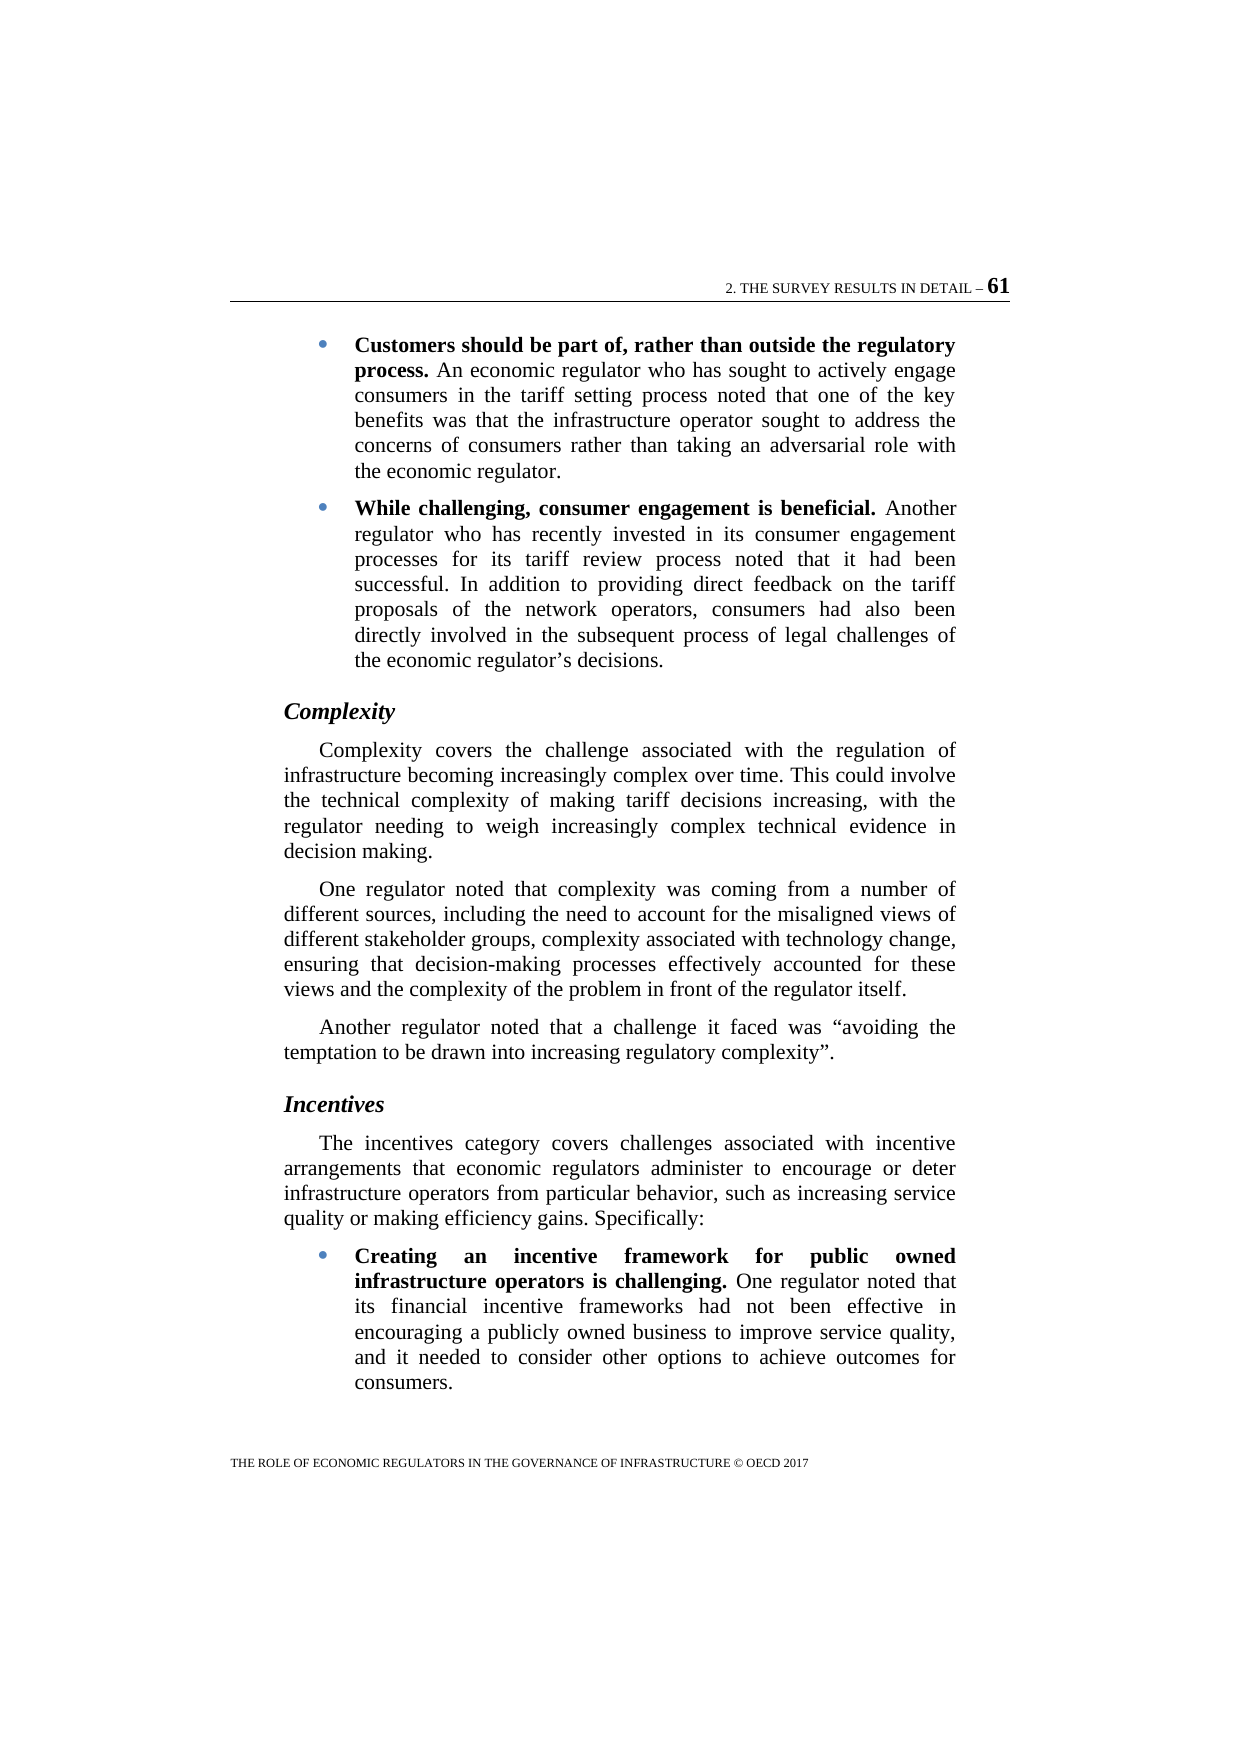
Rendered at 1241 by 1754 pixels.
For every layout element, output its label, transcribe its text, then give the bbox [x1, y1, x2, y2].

list While challenging, consumer engagement is beneficial. Another regulator who has recently invested in its consumer engagement processes for its tariff review process noted that it had been successful. In addition to providing direct feedback on the tariff proposals of the network operators, consumers had also been directly involved in the subsequent process of legal challenges of the economic regulator’s decisions. [319, 495, 957, 672]
list Creating an incentive framework for public owned infrastructure operators is challenging. One regulator noted that its financial incentive frameworks had not been effective in encouraging a publicly owned business to improve service quality, and it needed to consider other options to achieve outcomes for consumers. [319, 1243, 957, 1394]
text Another regulator noted that a challenge it faced was “avoiding the temptation to be drawn into increasing regulatory complexity”. [283, 1014, 957, 1064]
subtitle Complexity [283, 697, 957, 724]
list Customers should be part of, rather than outside the regulatory process. An economic regulator who has sought to actively engage consumers in the tariff setting process noted that one of the key benefits was that the infrastructure operator sought to address the concerns of consumers rather than taking an adversarial role with the economic regulator. [319, 332, 957, 483]
text Complexity covers the challenge associated with the regulation of infrastructure becoming increasingly complex over time. This could involve the technical complexity of making tariff decisions increasing, with the regulator needing to weigh increasingly complex technical evidence in decision making. [283, 737, 957, 863]
text One regulator noted that complexity was coming from a number of different sources, including the need to account for the misaligned views of different stakeholder groups, complexity associated with technology change, ensuring that decision-making processes effectively accounted for these views and the complexity of the problem in front of the regulator itself. [283, 876, 957, 1002]
text The incentives category covers challenges associated with incentive arrangements that economic regulators administer to encourage or deter infrastructure operators from particular behavior, such as increasing service quality or making efficiency gains. Specifically: [283, 1130, 957, 1231]
subtitle Incentives [283, 1089, 957, 1117]
